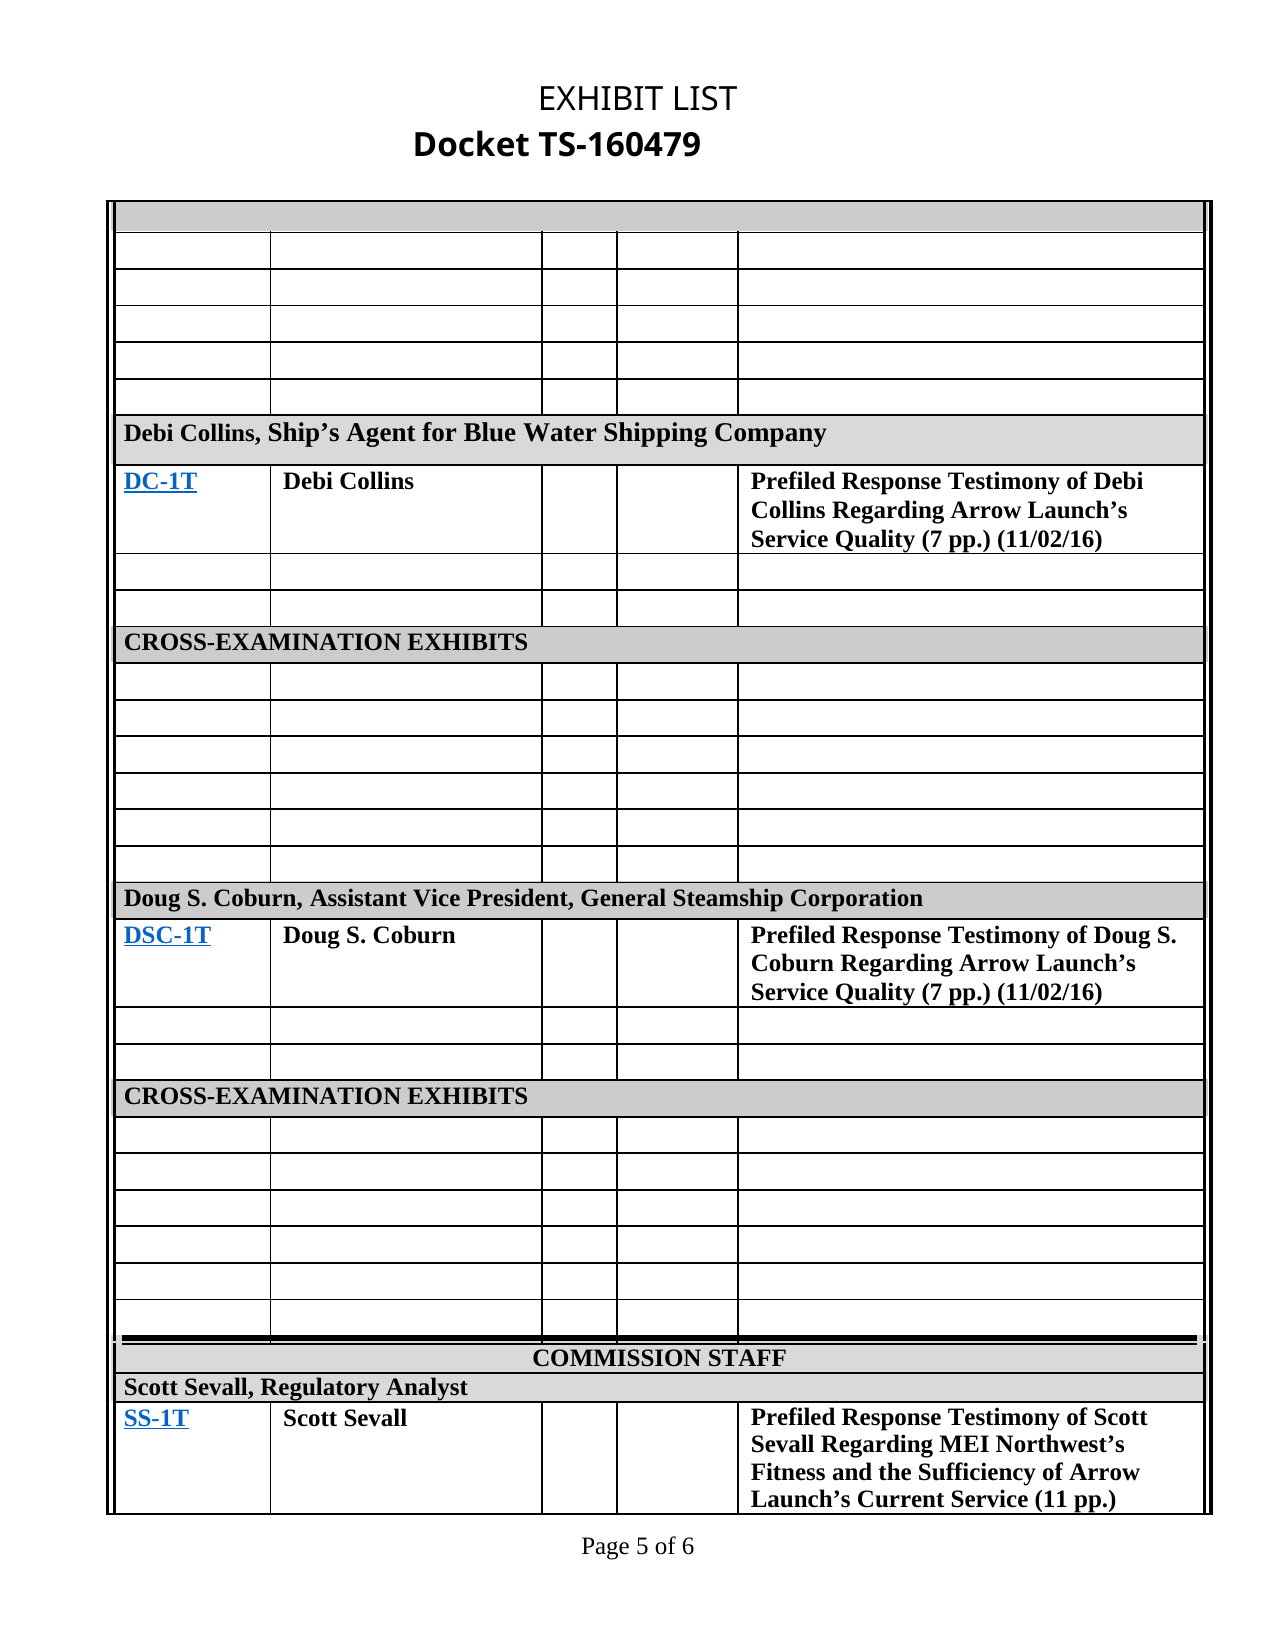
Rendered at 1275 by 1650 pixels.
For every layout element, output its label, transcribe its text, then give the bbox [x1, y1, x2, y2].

table_cell [739, 810, 1203, 845]
table_cell [618, 466, 737, 552]
table_cell [271, 1191, 541, 1225]
table_cell [116, 810, 270, 845]
table_cell [618, 306, 737, 341]
table_cell [543, 701, 616, 735]
table_cell [543, 591, 616, 626]
table_cell [739, 737, 1203, 772]
table_cell [618, 847, 737, 881]
table_cell [618, 380, 737, 414]
table_cell DC-1T [116, 466, 270, 552]
table_cell [271, 380, 541, 414]
table_cell [739, 1008, 1203, 1043]
table_cell [116, 270, 270, 304]
table_cell [543, 1045, 616, 1079]
table_cell [543, 1264, 616, 1298]
table_cell [618, 1008, 737, 1043]
table_cell [271, 1008, 541, 1043]
table_cell [739, 270, 1203, 304]
table_cell [271, 774, 541, 808]
table_cell [618, 810, 737, 845]
table_cell [739, 1300, 1203, 1335]
table_cell [543, 847, 616, 881]
table_cell [739, 1264, 1203, 1298]
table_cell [739, 1403, 1203, 1513]
table_cell [116, 1008, 270, 1043]
table_cell DSC-1T [116, 920, 270, 1006]
table_cell [116, 380, 270, 414]
table_cell [271, 1264, 541, 1298]
table_cell SS-1T [116, 1403, 270, 1513]
table_cell [116, 774, 270, 808]
table_cell [543, 1300, 616, 1335]
table_cell [618, 1191, 737, 1225]
table_cell Prefiled Response Testimony of Debi Collins Regarding Arrow Launch’s Service Quality (7 pp.) (11/02/16) [739, 466, 1203, 552]
table_cell [739, 380, 1203, 414]
table_cell [271, 270, 541, 304]
table_cell [271, 343, 541, 378]
table_cell Doug S. Coburn [271, 920, 541, 1006]
table_cell CROSS-EXAMINATION EXHIBITS [116, 1081, 1203, 1116]
table_cell [271, 306, 541, 341]
table_cell [618, 920, 737, 1006]
table_cell [739, 1227, 1203, 1262]
table_cell [739, 343, 1203, 378]
table_cell [543, 810, 616, 845]
table_cell [543, 554, 616, 589]
table_cell [116, 1300, 270, 1335]
table_cell [543, 774, 616, 808]
table_cell [543, 920, 616, 1006]
table_cell [543, 1403, 616, 1513]
table_cell [543, 737, 616, 772]
table_cell [543, 1008, 616, 1043]
table_cell [739, 306, 1203, 341]
table_cell [739, 233, 1203, 268]
table_cell [116, 554, 270, 589]
table_cell [618, 1300, 737, 1335]
table_cell [618, 664, 737, 699]
table_cell Debi Collins, Ship’s Agent for Blue Water Shipping Company [116, 416, 1203, 464]
table_cell [543, 1191, 616, 1225]
table_cell [543, 1227, 616, 1262]
table_cell [271, 1227, 541, 1262]
table_cell [116, 343, 270, 378]
table_cell [543, 466, 616, 552]
table_cell [739, 1154, 1203, 1189]
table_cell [116, 202, 1203, 231]
table_cell [739, 554, 1203, 589]
table_cell COMMISSION STAFF [111, 1335, 1208, 1372]
table_cell [116, 1154, 270, 1189]
table_cell [618, 591, 737, 626]
table_cell [618, 1264, 737, 1298]
table_cell [116, 1227, 270, 1262]
table_cell [271, 737, 541, 772]
table_cell [618, 554, 737, 589]
table_cell CROSS-EXAMINATION EXHIBITS [116, 627, 1203, 662]
table_cell [116, 664, 270, 699]
table_cell [739, 591, 1203, 626]
table_cell [739, 1045, 1203, 1079]
table_cell [116, 1118, 270, 1152]
table_cell [543, 233, 616, 268]
table_cell [271, 1300, 541, 1335]
table_cell [116, 1045, 270, 1079]
table_cell [271, 810, 541, 845]
table_cell [271, 847, 541, 881]
table_cell [271, 701, 541, 735]
table_cell [543, 1118, 616, 1152]
table_cell [739, 1191, 1203, 1225]
table_cell [618, 701, 737, 735]
table_cell [618, 1154, 737, 1189]
table_cell [618, 270, 737, 304]
table_cell [543, 343, 616, 378]
table_cell Scott Sevall [271, 1403, 541, 1513]
table_cell [271, 233, 541, 268]
table_cell [271, 1045, 541, 1079]
table_cell [739, 1118, 1203, 1152]
table_cell [618, 343, 737, 378]
table_cell [271, 591, 541, 626]
table_cell [739, 664, 1203, 699]
table_cell [116, 233, 270, 268]
table_cell [271, 1154, 541, 1189]
table_cell [271, 664, 541, 699]
table_cell [618, 1227, 737, 1262]
table_cell [543, 270, 616, 304]
table_cell [739, 774, 1203, 808]
table_cell Prefiled Response Testimony of Doug S. Coburn Regarding Arrow Launch’s Service Quality (7 pp.) (11/02/16) [739, 920, 1203, 1006]
table_cell [271, 1118, 541, 1152]
table_cell [271, 554, 541, 589]
table_cell [116, 1191, 270, 1225]
table_cell Debi Collins [271, 466, 541, 552]
table_cell [116, 1264, 270, 1298]
table_cell [543, 664, 616, 699]
table_cell [618, 1118, 737, 1152]
table_cell [116, 591, 270, 626]
table_cell Doug S. Coburn, Assistant Vice President, General Steamship Corporation [116, 883, 1203, 918]
table_cell [543, 1154, 616, 1189]
table_cell [543, 306, 616, 341]
table_cell [116, 701, 270, 735]
table_cell [618, 1045, 737, 1079]
table_cell [543, 380, 616, 414]
table_cell [618, 737, 737, 772]
table_cell [618, 1403, 737, 1513]
table_cell Scott Sevall, Regulatory Analyst [116, 1374, 1203, 1401]
table_cell [116, 737, 270, 772]
table_cell [116, 847, 270, 881]
table_cell [618, 233, 737, 268]
table_cell [618, 774, 737, 808]
table_cell [739, 847, 1203, 881]
table_cell [116, 306, 270, 341]
table_cell [739, 701, 1203, 735]
